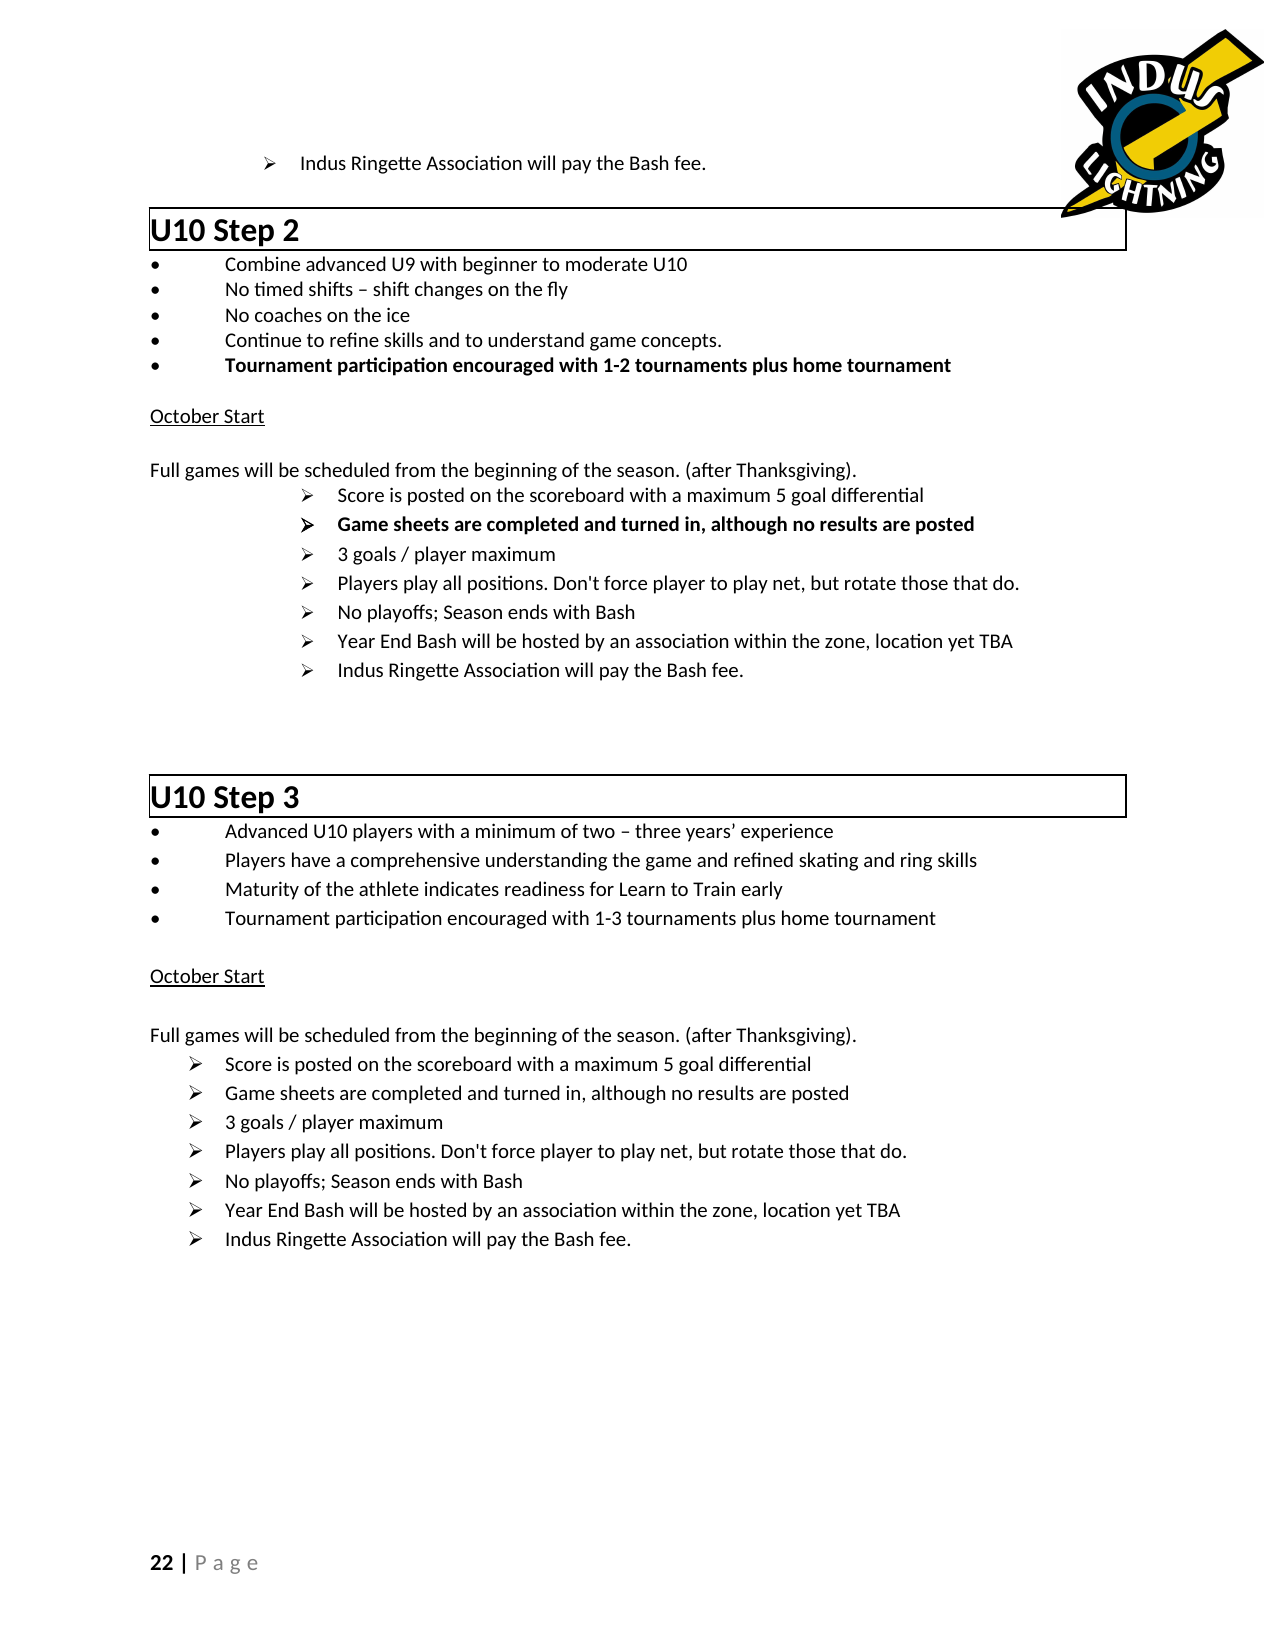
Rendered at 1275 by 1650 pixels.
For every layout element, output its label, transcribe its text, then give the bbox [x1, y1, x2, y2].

list Score is posted on the scoreboard with a maximum 5 goal differential [187, 1051, 1125, 1077]
text • No timed shifts – shift changes on the fly [150, 276, 1125, 302]
text • No coaches on the ice [150, 302, 1125, 327]
list Game sheets are completed and turned in, although no results are posted [187, 1080, 1125, 1106]
list No playoffs; Season ends with Bash [300, 599, 1125, 624]
text • Advanced U10 players with a minimum of two – three years’ experience [150, 818, 1125, 843]
list Players play all positions. Don't force player to play net, but rotate those that do. [300, 570, 1125, 595]
text • Tournament participation encouraged with 1-2 tournaments plus home tournament [150, 353, 1125, 378]
text Full games will be scheduled from the beginning of the season. (after Thanksgiving). [150, 457, 1125, 482]
text • Maturity of the athlete indicates readiness for Learn to Train early [150, 876, 1125, 902]
list Indus Ringette Association will pay the Bash fee. [300, 657, 1125, 683]
text Full games will be scheduled from the beginning of the season. (after Thanksgiving). [150, 1022, 1125, 1047]
text • Players have a comprehensive understanding the game and refined skating and ring skills [150, 847, 1125, 872]
list Year End Bash will be hosted by an association within the zone, location yet TBA [300, 628, 1125, 654]
text • Continue to refine skills and to understand game concepts. [150, 327, 1125, 353]
text U10 Step 2 [150, 209, 1125, 249]
text • Combine advanced U9 with beginner to moderate U10 [150, 251, 1125, 276]
list Players play all positions. Don't force player to play net, but rotate those that do. [187, 1139, 1125, 1164]
list Indus Ringette Association will pay the Bash fee. [187, 1226, 1125, 1252]
list 3 goals / player maximum [187, 1109, 1125, 1135]
list Score is posted on the scoreboard with a maximum 5 goal differential [300, 482, 1125, 508]
list 3 goals / player maximum [300, 541, 1125, 566]
list Year End Bash will be hosted by an association within the zone, location yet TBA [187, 1197, 1125, 1222]
text • Tournament participation encouraged with 1-3 tournaments plus home tournament [150, 905, 1125, 931]
list Indus Ringette Association will pay the Bash fee. [262, 150, 1125, 175]
picture [1061, 29, 1264, 218]
list Game sheets are completed and turned in, although no results are posted [300, 512, 1125, 537]
text U10 Step 3 [150, 776, 1125, 816]
text October Start [150, 964, 1125, 989]
list No playoffs; Season ends with Bash [187, 1168, 1125, 1193]
text October Start [150, 403, 1125, 429]
